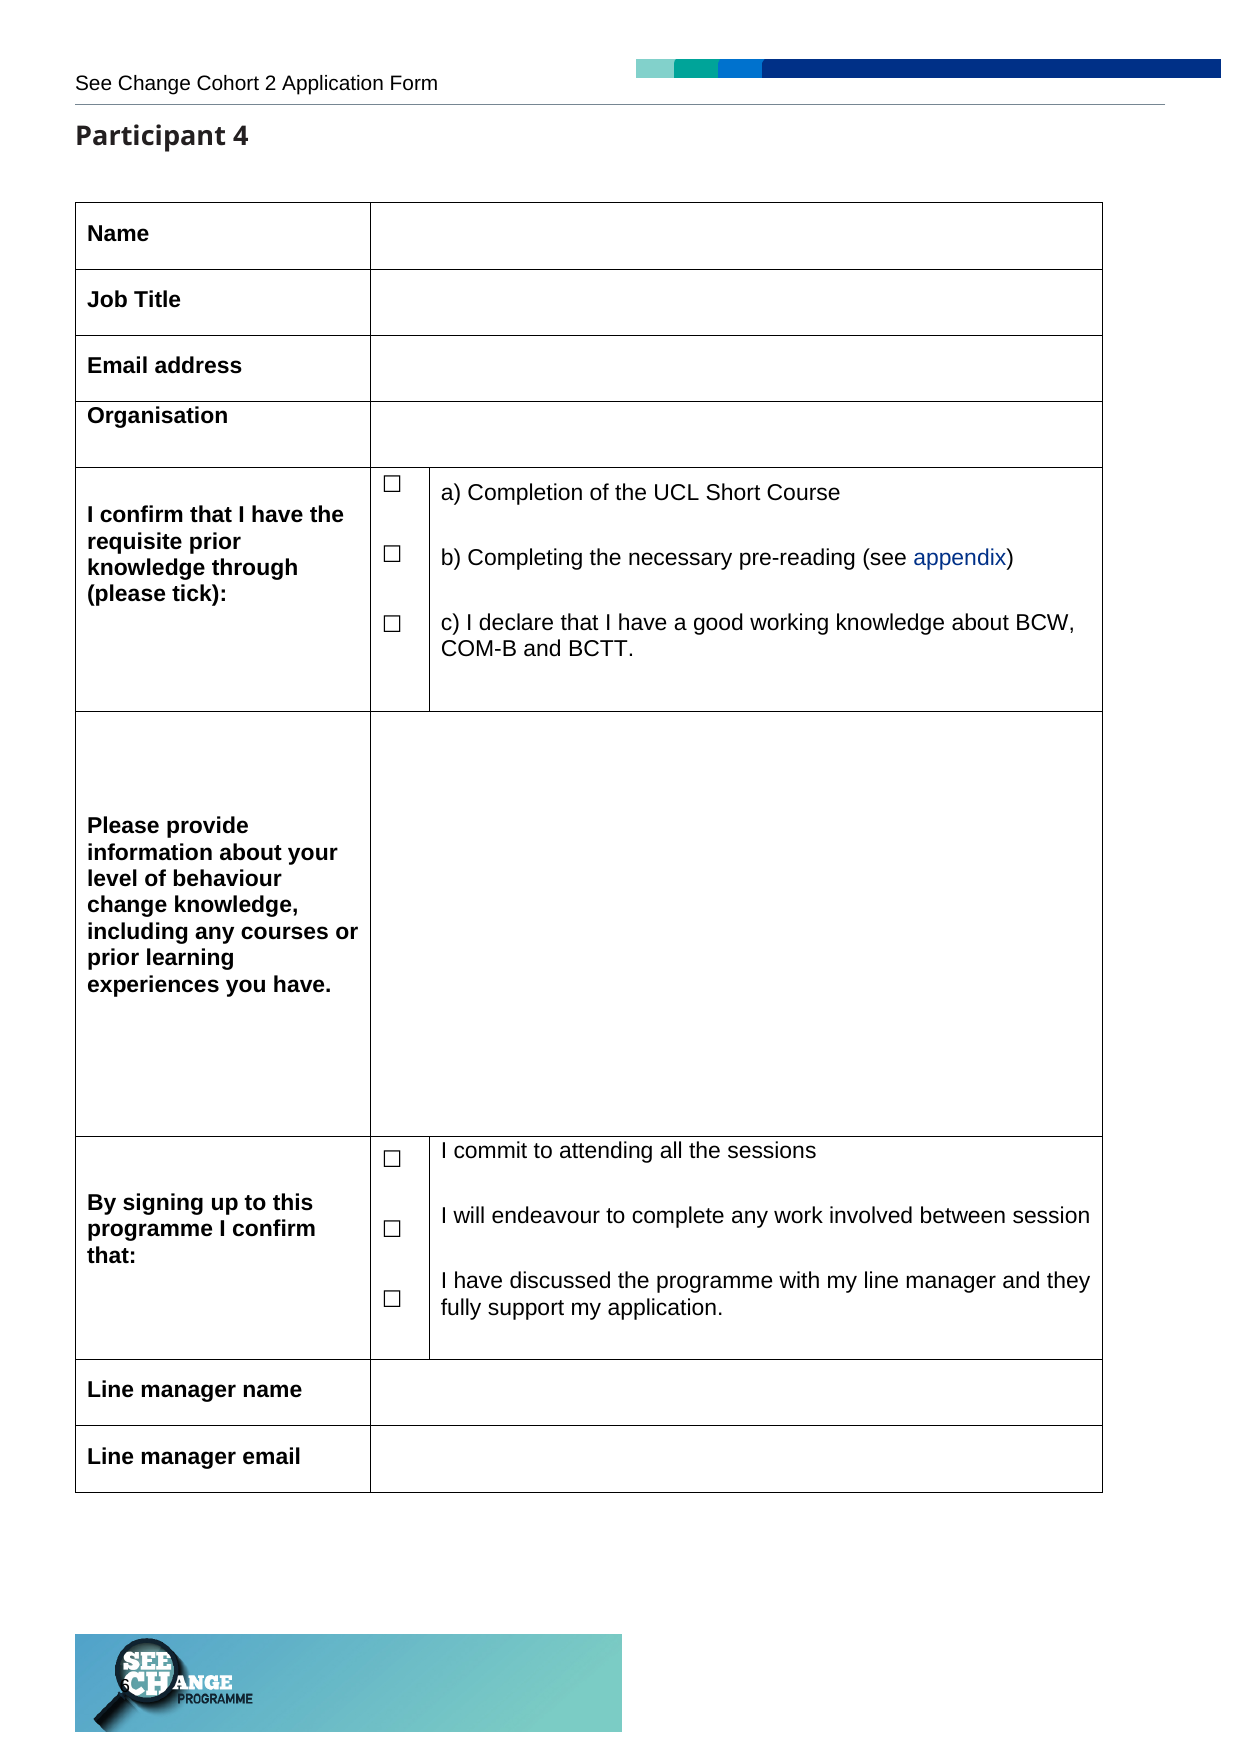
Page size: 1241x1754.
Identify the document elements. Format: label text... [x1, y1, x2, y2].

table_cell I commit to attending all the sessions I will endeavour to complete any work involved between session I have discussed the programme with my line manager and they fully support my application. [430, 1137, 1102, 1359]
picture [75, 1634, 622, 1732]
table_header Name [76, 203, 370, 268]
table_cell [371, 1137, 429, 1359]
table_cell [371, 336, 1102, 401]
table_cell Line manager email [76, 1426, 370, 1492]
table_header [371, 203, 1102, 268]
table_cell Job Title [76, 270, 370, 335]
table_cell Email address [76, 336, 370, 401]
table_cell [371, 1426, 1102, 1492]
subtitle Participant 4 [75, 117, 1165, 153]
table_cell Organisation [76, 402, 370, 467]
table_cell [371, 712, 1102, 1136]
table_cell [371, 468, 429, 711]
table_cell Please provide information about your level of behaviour change knowledge, including any courses or prior learning experiences you have. [76, 712, 370, 1136]
table_cell Line manager name [76, 1360, 370, 1425]
table_cell I confirm that I have the requisite prior knowledge through (please tick): [76, 468, 370, 711]
table_cell [371, 270, 1102, 335]
table_cell [371, 402, 1102, 467]
table_cell [371, 1360, 1102, 1425]
table_cell a) Completion of the UCL Short Course b) Completing the necessary pre-reading (see appendix) c) I declare that I have a good working knowledge about BCW, COM-B and BCTT. [430, 468, 1102, 711]
table_cell By signing up to this programme I confirm that: [76, 1137, 370, 1359]
